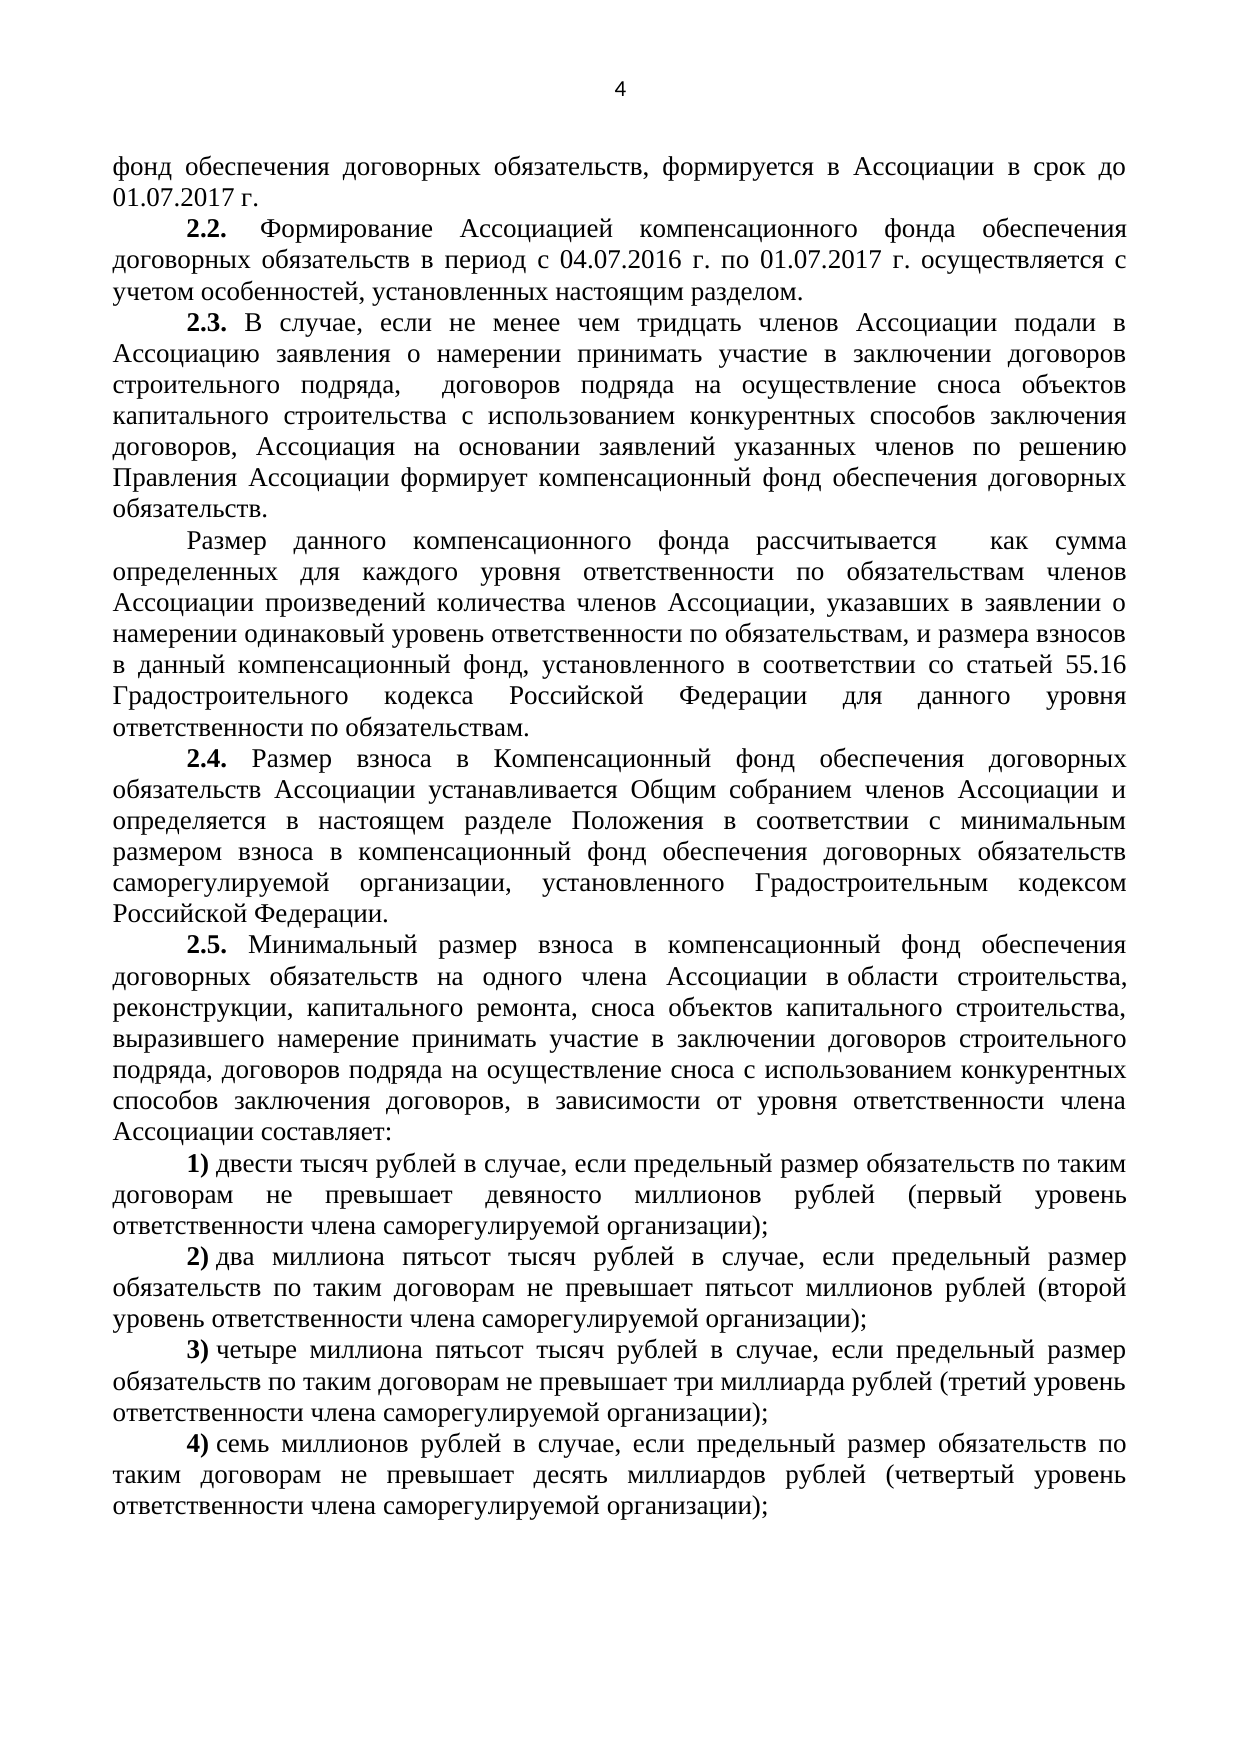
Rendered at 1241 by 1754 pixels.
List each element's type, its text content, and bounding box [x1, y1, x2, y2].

text 2) два миллиона пятьсот тысяч рублей в случае, если предельный размер обязательств по таким договорам не превышает пятьсот миллионов рублей (второй уровень ответственности члена саморегулируемой организации); [112, 1240, 1128, 1333]
text 2.5. Минимальный размер взноса в компенсационный фонд обеспечения договорных обязательств на одного члена Ассоциации в области строительства, реконструкции, капитального ремонта, сноса объектов капитального строительства, выразившего намерение принимать участие в заключении договоров строительного подряда, договоров подряда на осуществление сноса с использованием конкурентных способов заключения договоров, в зависимости от уровня ответственности члена Ассоциации составляет: [112, 929, 1128, 1147]
text 3) четыре миллиона пятьсот тысяч рублей в случае, если предельный размер обязательств по таким договорам не превышает три миллиарда рублей (третий уровень ответственности члена саморегулируемой организации); [112, 1333, 1128, 1427]
text Размер данного компенсационного фонда рассчитывается как сумма определенных для каждого уровня ответственности по обязательствам членов Ассоциации произведений количества членов Ассоциации, указавших в заявлении о намерении одинаковый уровень ответственности по обязательствам, и размера взносов в данный компенсационный фонд, установленного в соответствии со статьей 55.16 Градостроительного кодекса Российской Федерации для данного уровня ответственности по обязательствам. [112, 524, 1128, 742]
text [112, 150, 1128, 212]
text 2.2. Формирование Ассоциацией компенсационного фонда обеспечения договорных обязательств в период с 04.07.2016 г. по 01.07.2017 г. осуществляется с учетом особенностей, установленных настоящим разделом. [112, 212, 1128, 306]
text 2.4. Размер взноса в Компенсационный фонд обеспечения договорных обязательств Ассоциации устанавливается Общим собранием членов Ассоциации и определяется в настоящем разделе Положения в соответствии с минимальным размером взноса в компенсационный фонд обеспечения договорных обязательств саморегулируемой организации, установленного Градостроительным кодексом Российской Федерации. [112, 742, 1128, 929]
text 1) двести тысяч рублей в случае, если предельный размер обязательств по таким договорам не превышает девяносто миллионов рублей (первый уровень ответственности члена саморегулируемой организации); [112, 1147, 1128, 1240]
text 4) семь миллионов рублей в случае, если предельный размер обязательств по таким договорам не превышает десять миллиардов рублей (четвертый уровень ответственности члена саморегулируемой организации); [112, 1427, 1128, 1520]
text 2.3. В случае, если не менее чем тридцать членов Ассоциации подали в Ассоциацию заявления о намерении принимать участие в заключении договоров строительного подряда, договоров подряда на осуществление сноса объектов капитального строительства с использованием конкурентных способов заключения договоров, Ассоциация на основании заявлений указанных членов по решению Правления Ассоциации формирует компенсационный фонд обеспечения договорных обязательств. [112, 306, 1128, 524]
